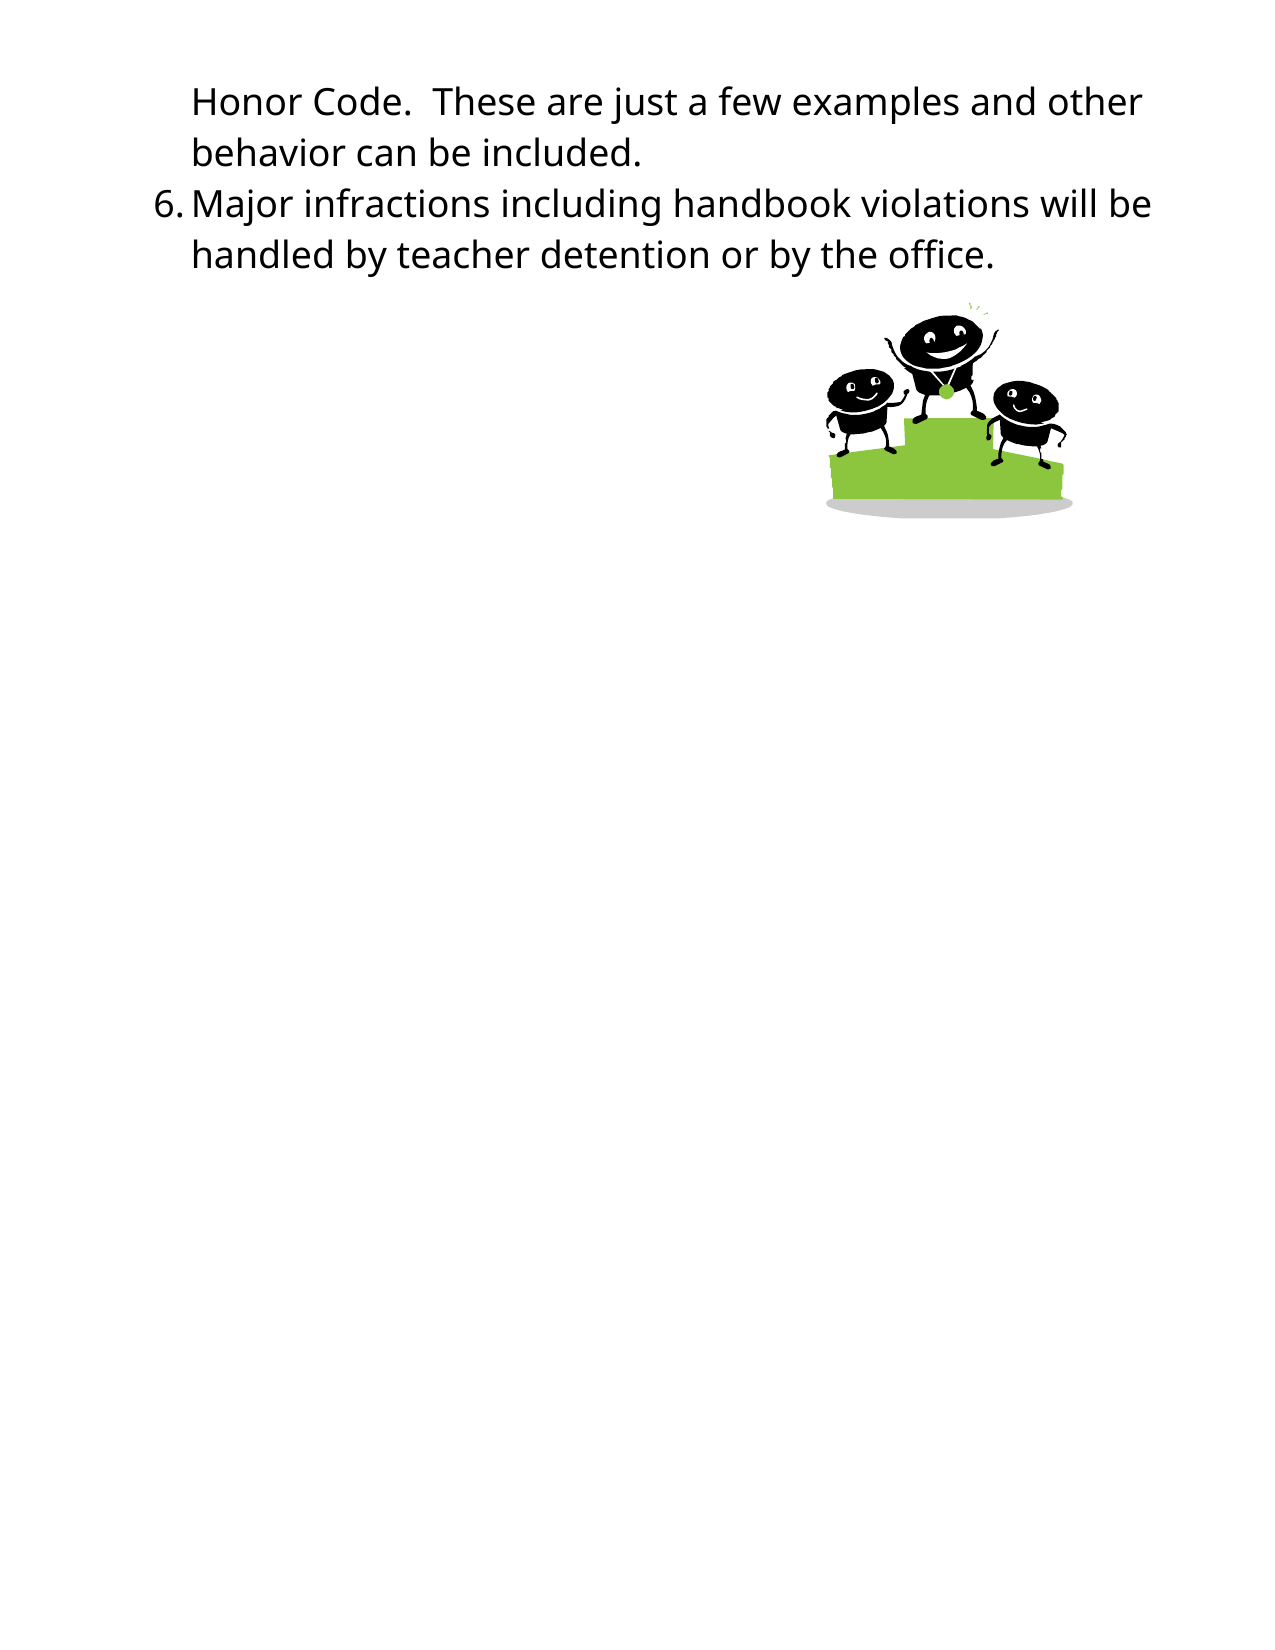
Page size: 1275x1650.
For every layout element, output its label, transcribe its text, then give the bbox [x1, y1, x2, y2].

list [153, 75, 1200, 177]
list Major infractions including handbook violations will be handled by teacher detention or by the office. [153, 177, 1200, 279]
